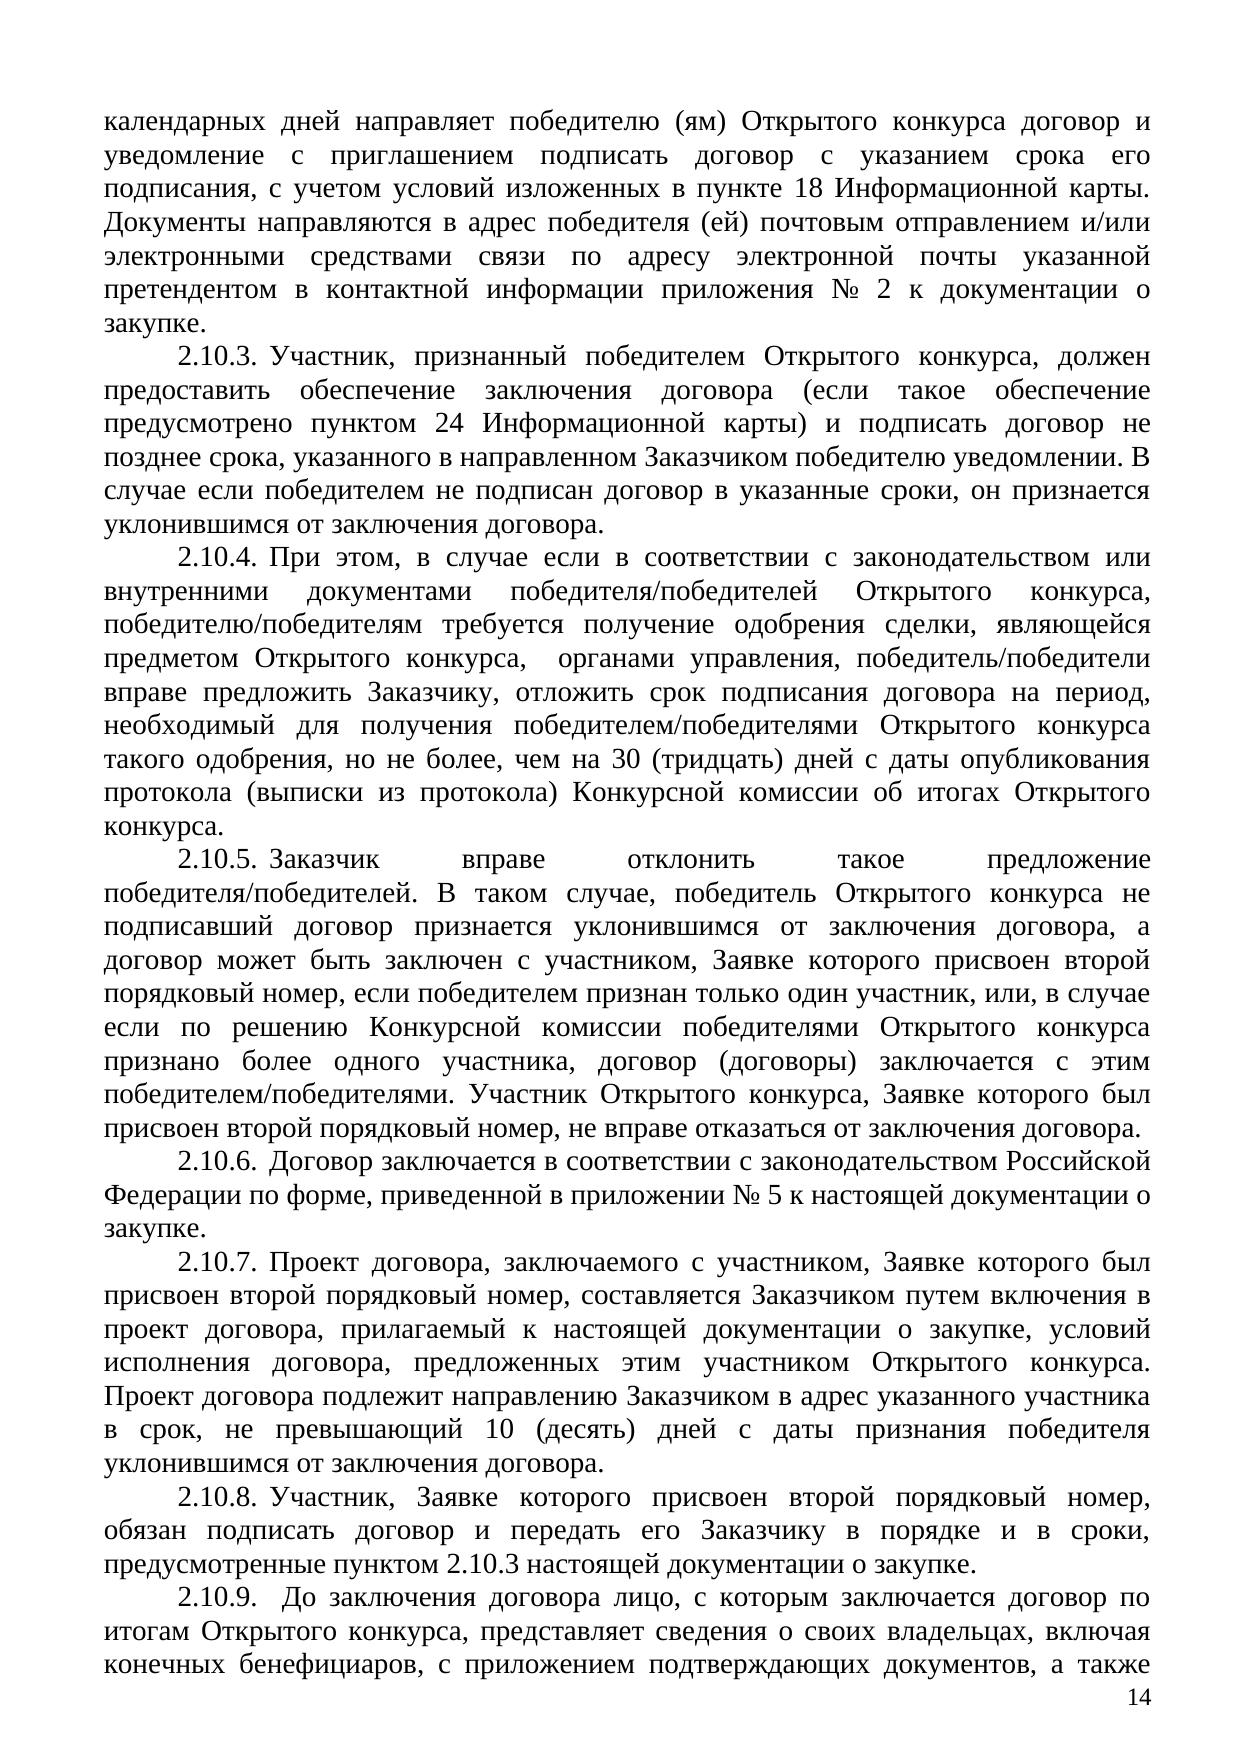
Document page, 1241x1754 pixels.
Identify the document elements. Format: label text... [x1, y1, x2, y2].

list Заказчик вправе отклонить такое предложение победителя/победителей. В таком случае, победитель Открытого конкурса не подписавший договор признается уклонившимся от заключения договора, а договор может быть заключен с участником, Заявке которого присвоен второй порядковый номер, если победителем признан только один участник, или, в случае если по решению Конкурсной комиссии победителями Открытого конкурса признано более одного участника, договор (договоры) заключается с этим победителем/победителями. Участник Открытого конкурса, Заявке которого был присвоен второй порядковый номер, не вправе отказаться от заключения договора. [103, 841, 1152, 1143]
list Проект договора, заключаемого с участником, Заявке которого был присвоен второй порядковый номер, составляется Заказчиком путем включения в проект договора, прилагаемый к настоящей документации о закупке, условий исполнения договора, предложенных этим участником Открытого конкурса. Проект договора подлежит направлению Заказчиком в адрес указанного участника в срок, не превышающий 10 (десять) дней с даты признания победителя уклонившимся от заключения договора. [103, 1244, 1152, 1479]
list Участник, Заявке которого присвоен второй порядковый номер, обязан подписать договор и передать его Заказчику в порядке и в сроки, предусмотренные пунктом 2.10.3 настоящей документации о закупке. [103, 1479, 1152, 1579]
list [103, 103, 1152, 338]
list Договор заключается в соответствии с законодательством Российской Федерации по форме, приведенной в приложении № 5 к настоящей документации о закупке. [103, 1143, 1152, 1244]
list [103, 1579, 1152, 1680]
list Участник, признанный победителем Открытого конкурса, должен предоставить обеспечение заключения договора (если такое обеспечение предусмотрено пунктом 24 Информационной карты) и подписать договор не позднее срока, указанного в направленном Заказчиком победителю уведомлении. В случае если победителем не подписан договор в указанные сроки, он признается уклонившимся от заключения договора. [103, 338, 1152, 539]
list При этом, в случае если в соответствии с законодательством или внутренними документами победителя/победителей Открытого конкурса, победителю/победителям требуется получение одобрения сделки, являющейся предметом Открытого конкурса, органами управления, победитель/победители вправе предложить Заказчику, отложить срок подписания договора на период, необходимый для получения победителем/победителями Открытого конкурса такого одобрения, но не более, чем на 30 (тридцать) дней с даты опубликования протокола (выписки из протокола) Конкурсной комиссии об итогах Открытого конкурса. [103, 539, 1152, 841]
